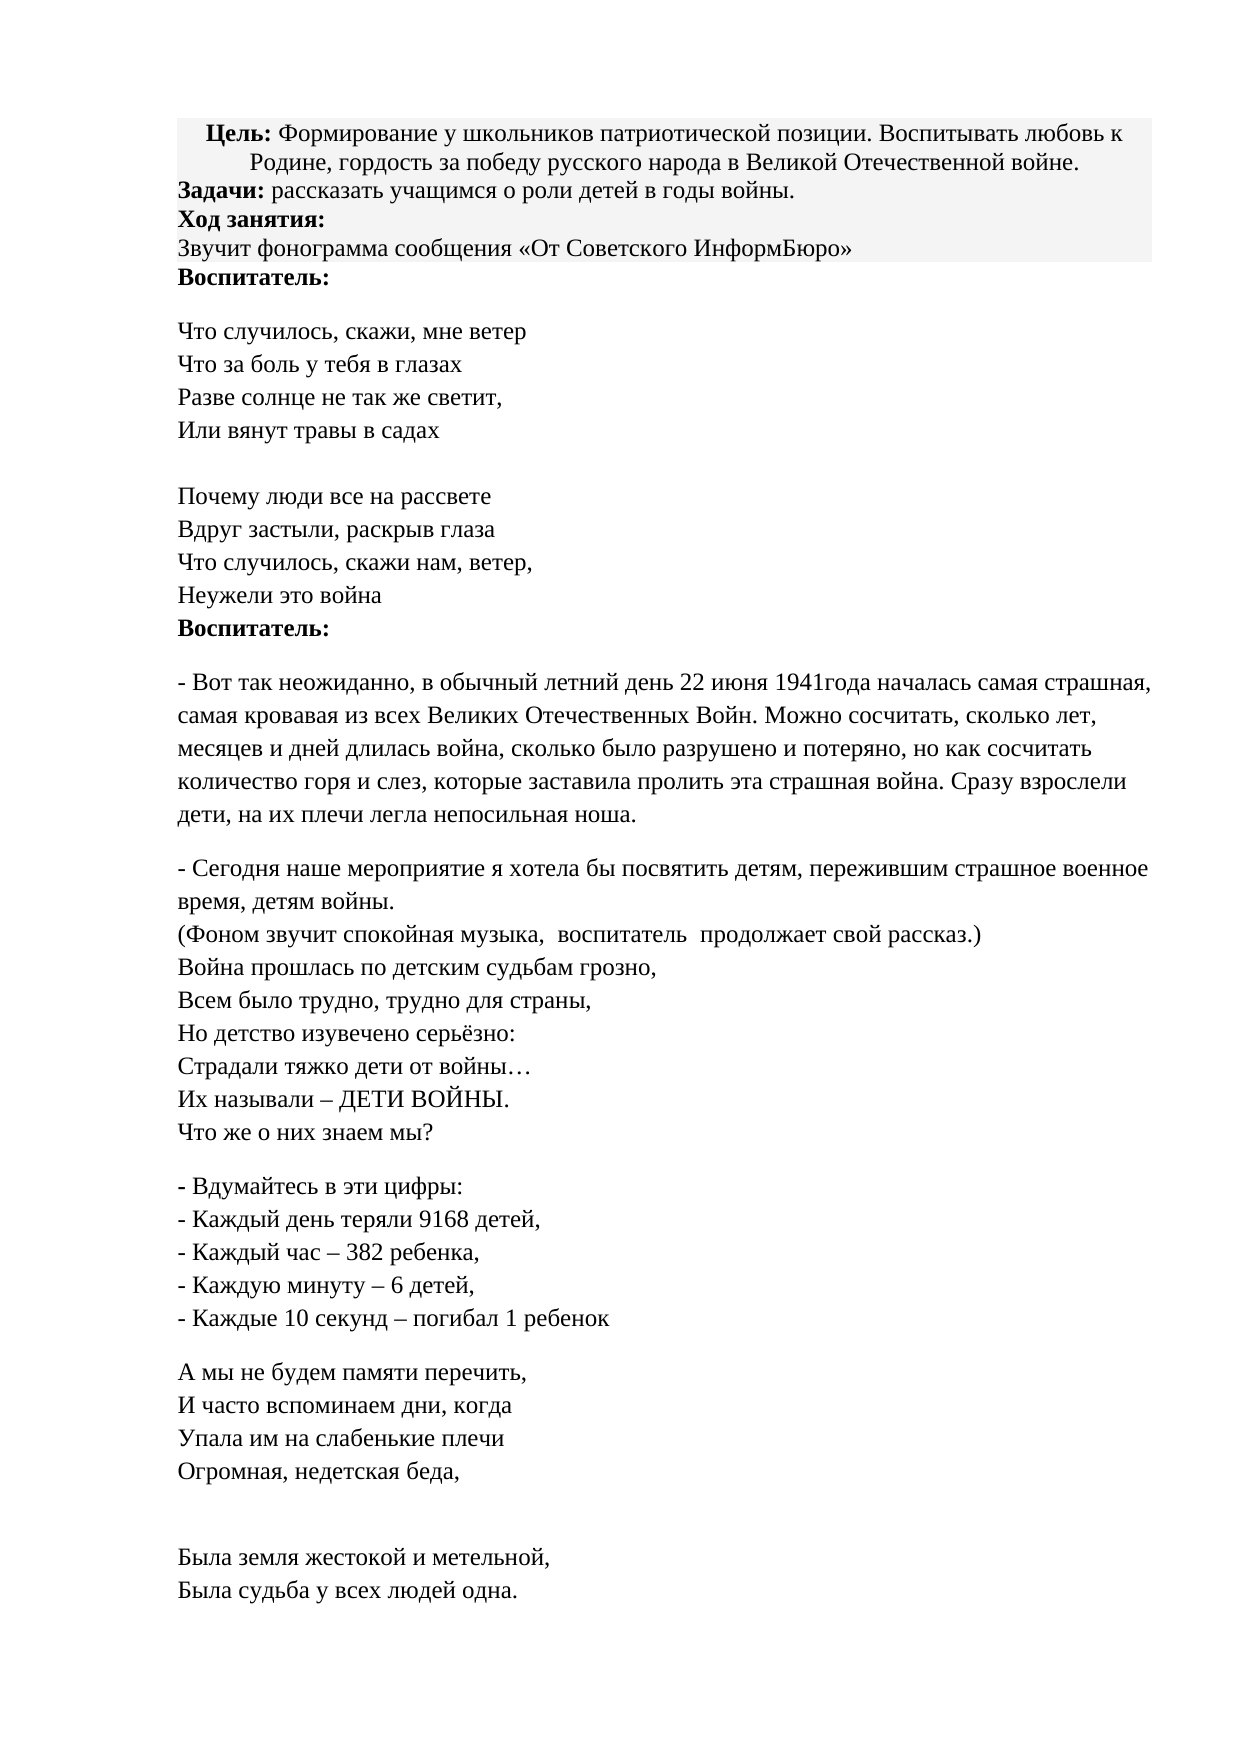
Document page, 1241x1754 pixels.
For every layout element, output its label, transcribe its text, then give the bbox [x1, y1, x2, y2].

text Или вянут травы в садах [177, 415, 1152, 443]
text Воспитатель: [177, 613, 1152, 642]
text Воспитатель: [177, 262, 1152, 291]
text Вдруг застыли, раскрыв глаза [177, 514, 1152, 543]
text Разве солнце не так же светит, [177, 382, 1152, 411]
text Ход занятия: Звучит фонограмма сообщения «От Советского ИнформБюро» [177, 204, 1152, 262]
text Почему люди все на рассвете [177, 481, 1152, 509]
text - Вдумайтесь в эти цифры: - Каждый день теряли 9168 детей, - Каждый час – 382 ребенка, - Каждую минуту – 6 детей, - Каждые 10 секунд – погибал 1 ребенок [177, 1171, 1152, 1332]
text А мы не будем памяти перечить, И часто вспоминаем дни, когда Упала им на слабенькие плечи Огромная, недетская беда, [177, 1357, 1152, 1517]
text Цель: Формирование у школьников патриотической позиции. Воспитывать любовь к Родине, гордость за победу русского народа в Великой Отечественной войне. [177, 118, 1152, 176]
text Что за боль у тебя в глазах [177, 349, 1152, 377]
text Неужели это война [177, 580, 1152, 609]
text Что случилось, скажи, мне ветер [177, 316, 1152, 344]
text - Вот так неожиданно, в обычный летний день 22 июня 1941года началась самая страшная, самая кровавая из всех Великих Отечественных Войн. Можно сосчитать, сколько лет, месяцев и дней длилась война, сколько было разрушено и потеряно, но как сосчитать количество горя и слез, которые заставила пролить эта страшная война. Сразу взрослели дети, на их плечи легла непосильная ноша. [177, 667, 1152, 828]
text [177, 1542, 1152, 1603]
text Задачи: рассказать учащимся о роли детей в годы войны. [177, 176, 1152, 204]
text - Сегодня наше мероприятие я хотела бы посвятить детям, пережившим страшное военное время, детям войны. (Фоном звучит спокойная музыка, воспитатель продолжает свой рассказ.) Война прошлась по детским судьбам грозно, Всем было трудно, трудно для страны, Но детство изувечено серьёзно: Страдали тяжко дети от войны… Их называли – ДЕТИ ВОЙНЫ. Что же о них знаем мы? [177, 853, 1152, 1146]
text Что случилось, скажи нам, ветер, [177, 547, 1152, 576]
